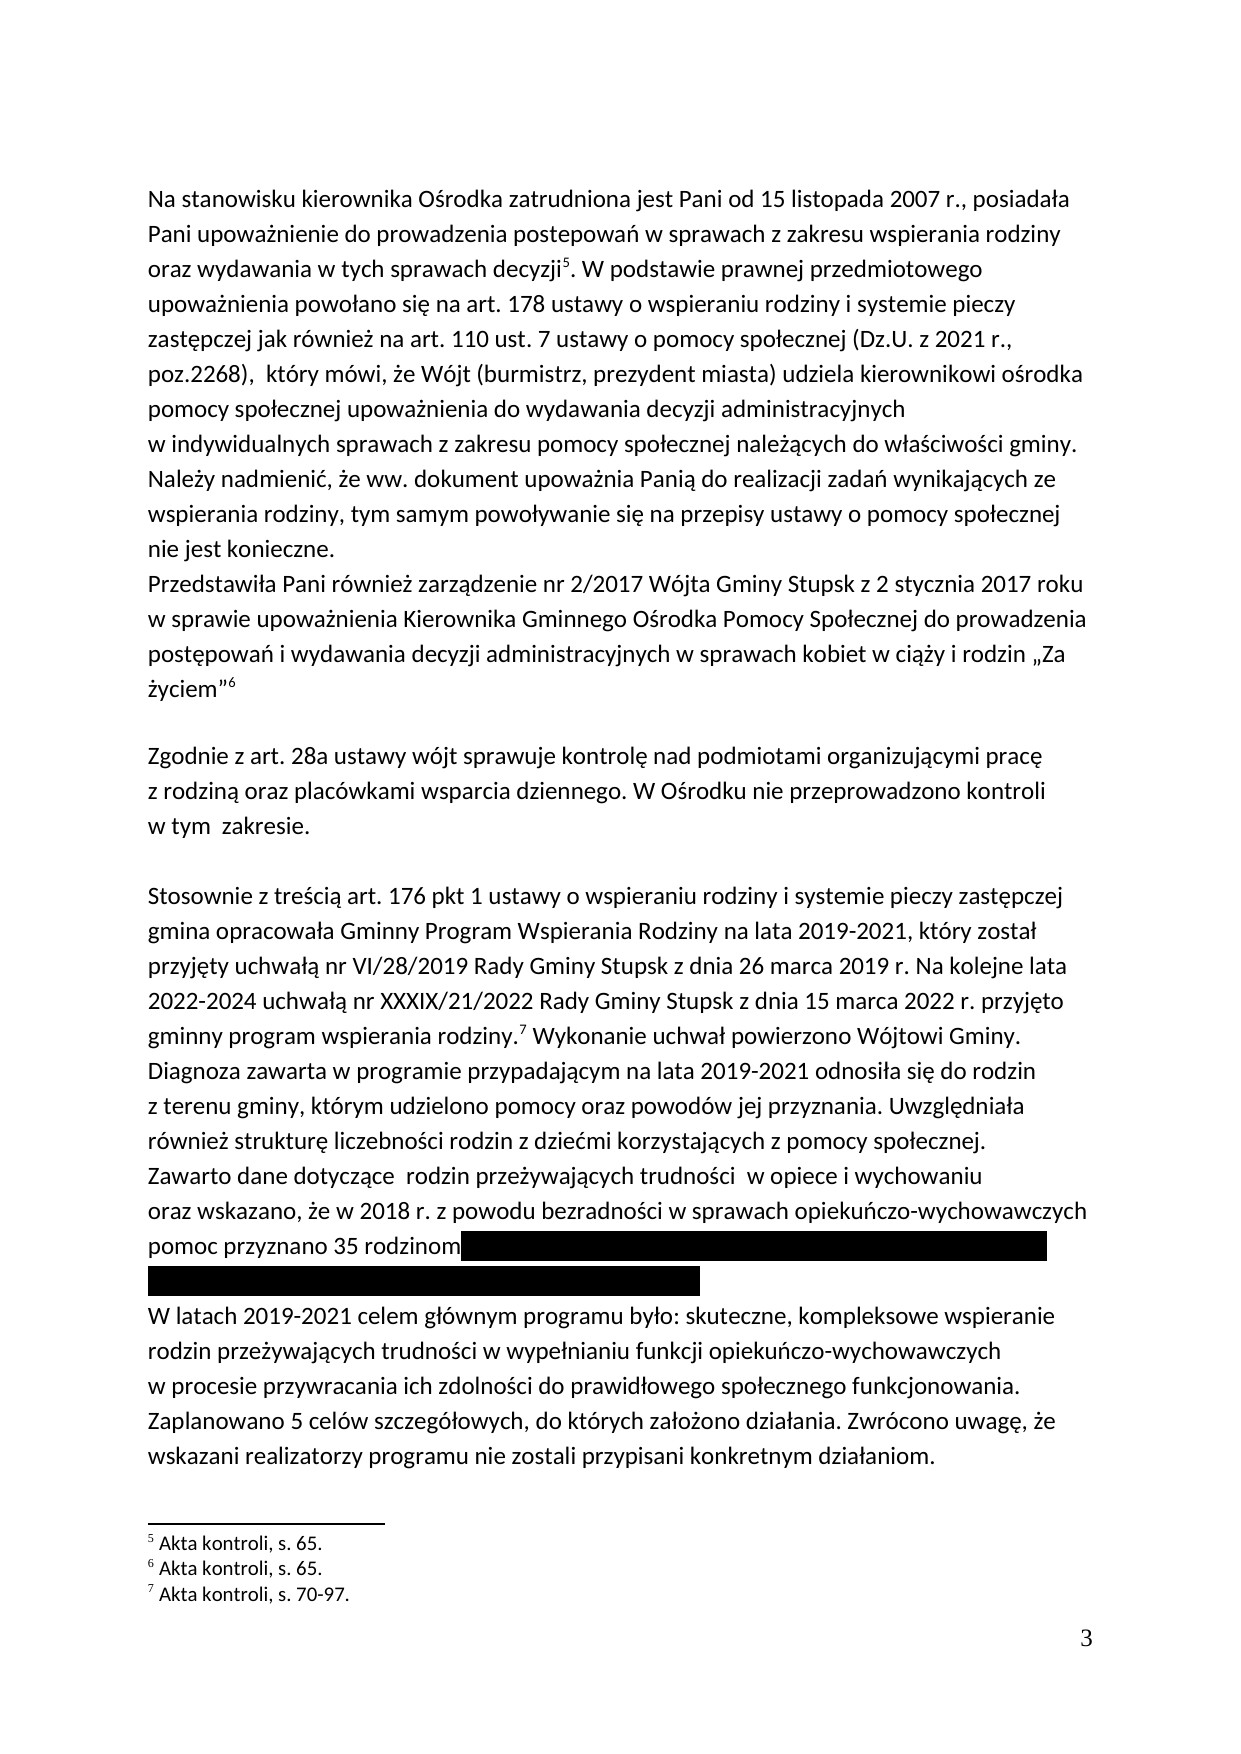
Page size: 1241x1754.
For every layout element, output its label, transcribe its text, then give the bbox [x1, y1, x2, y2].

text Zaplanowano 5 celów szczegółowych, do których założono działania. Zwrócono uwagę, że [148, 1406, 1092, 1436]
text wskazani realizatorzy programu nie zostali przypisani konkretnym działaniom. [148, 1441, 1092, 1471]
text Na stanowisku kierownika Ośrodka zatrudniona jest Pani od 15 listopada 2007 r., posiadała Pani upoważnienie do prowadzenia postepowań w sprawach z zakresu wspierania rodziny oraz wydawania w tych sprawach decyzji. W podstawie prawnej przedmiotowego upoważnienia powołano się na art. 178 ustawy o wspieraniu rodziny i systemie pieczy zastępczej jak również na art. 110 ust. 7 ustawy o pomocy społecznej (Dz.U. z 2021 r., poz.2268), który mówi, że Wójt (burmistrz, prezydent miasta) udziela kierownikowi ośrodka pomocy społecznej upoważnienia do wydawania decyzji administracyjnych w indywidualnych sprawach z zakresu pomocy społecznej należących do właściwości gminy. Należy nadmienić, że ww. dokument upoważnia Panią do realizacji zadań wynikających ze wspierania rodziny, tym samym powoływanie się na przepisy ustawy o pomocy społecznej nie jest konieczne. Przedstawiła Pani również zarządzenie nr 2/2017 Wójta Gminy Stupsk z 2 stycznia 2017 roku w sprawie upoważnienia Kierownika Gminnego Ośrodka Pomocy Społecznej do prowadzenia postępowań i wydawania decyzji administracyjnych w sprawach kobiet w ciąży i rodzin „Za życiem” [148, 148, 1092, 736]
text Zgodnie z art. 28a ustawy wójt sprawuje kontrolę nad podmiotami organizującymi pracę z rodziną oraz placówkami wsparcia dziennego. W Ośrodku nie przeprowadzono kontroli w tym zakresie. [148, 741, 1092, 841]
text Diagnoza zawarta w programie przypadającym na lata 2019-2021 odnosiła się do rodzin z terenu gminy, którym udzielono pomocy oraz powodów jej przyznania. Uwzględniała również strukturę liczebności rodzin z dziećmi korzystających z pomocy społecznej. Zawarto dane dotyczące rodzin przeżywających trudności w opiece i wychowaniu oraz wskazano, że w 2018 r. z powodu bezradności w sprawach opiekuńczo-wychowawczych pomoc przyznano 35 rodzinom. xxxxxxxxxxxxxxxxxxxxxxxxxxxxxxxxxxxxxxxxxxxxxxxxxxxxx xxxxxxxxxxxxxxxxxxxxxxxxxxxxxxxxxxxxxxxxxxxxxxxxxxx W latach 2019-2021 celem głównym programu było: skuteczne, kompleksowe wspieranie rodzin przeżywających trudności w wypełnianiu funkcji opiekuńczo-wychowawczych w procesie przywracania ich zdolności do prawidłowego społecznego funkcjonowania. [148, 1056, 1092, 1401]
text Stosownie z treścią art. 176 pkt 1 ustawy o wspieraniu rodziny i systemie pieczy zastępczej gmina opracowała Gminny Program Wspierania Rodziny na lata 2019-2021, który został przyjęty uchwałą nr VI/28/2019 Rady Gminy Stupsk z dnia 26 marca 2019 r. Na kolejne lata 2022-2024 uchwałą nr XXXIX/21/2022 Rady Gminy Stupsk z dnia 15 marca 2022 r. przyjęto gminny program wspierania rodziny. Wykonanie uchwał powierzono Wójtowi Gminy. [148, 846, 1092, 1051]
